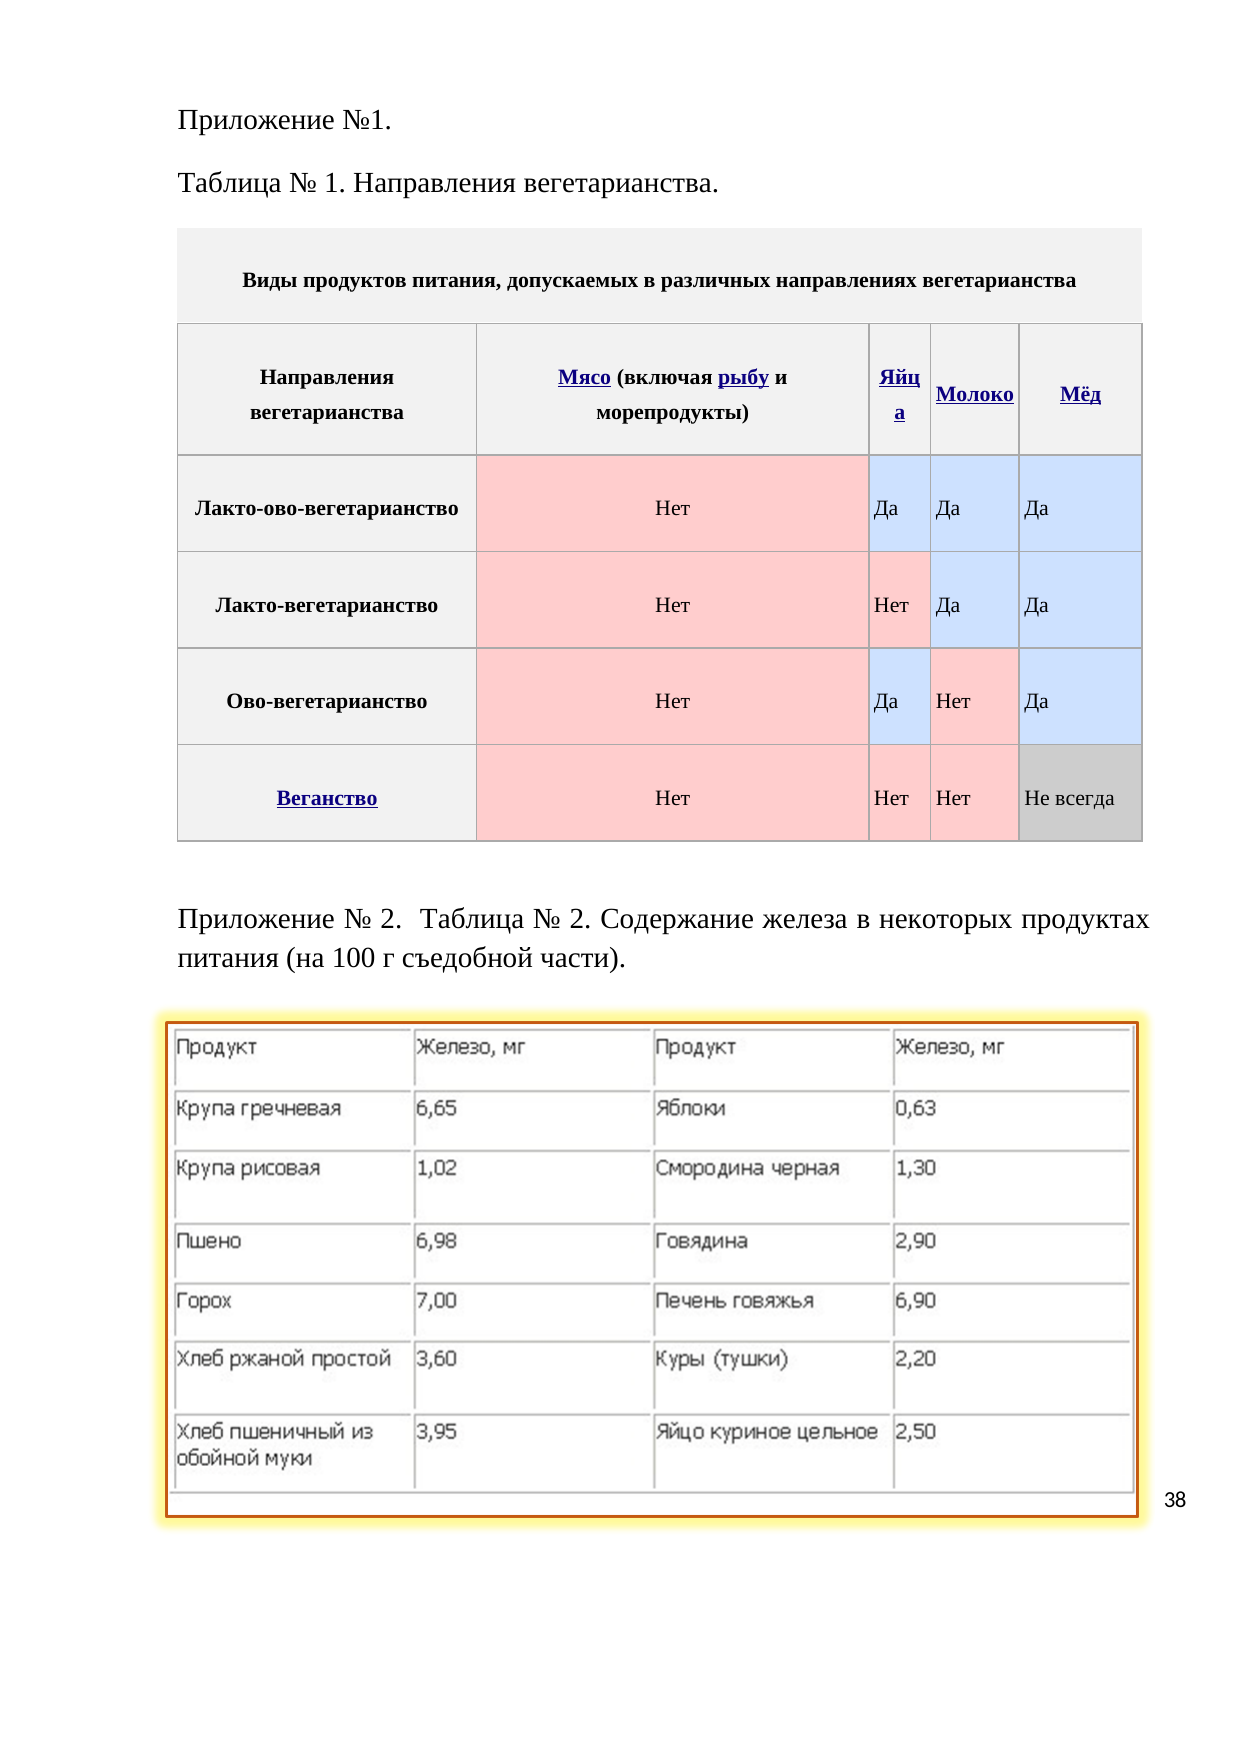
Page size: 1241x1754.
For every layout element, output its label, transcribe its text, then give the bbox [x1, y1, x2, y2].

table_cell Веганство [178, 745, 476, 840]
text Приложение № 2. Таблица № 2. Содержание железа в некоторых продуктах питания (на 100 г съедобной части). [177, 901, 1152, 973]
table_cell Нет [477, 649, 868, 744]
picture [145, 1001, 1154, 1536]
table_cell Да [1020, 649, 1141, 744]
table_cell Не всегда [1020, 745, 1141, 840]
table_cell Нет [870, 552, 930, 647]
table_cell Нет [477, 552, 868, 647]
table_header Виды продуктов питания, допускаемых в различных направлениях вегетарианства [177, 228, 1142, 322]
table_cell Да [870, 456, 930, 551]
table_cell Да [931, 552, 1018, 647]
table_cell Нет [477, 745, 868, 840]
text Приложение №1. [177, 102, 1152, 135]
table_cell Лакто-вегетарианство [178, 552, 476, 647]
table_cell Нет [477, 456, 868, 551]
table_cell Да [931, 456, 1018, 551]
text Таблица № 1. Направления вегетарианства. [177, 165, 1152, 198]
table_cell Молоко [931, 324, 1018, 454]
table_cell Да [870, 649, 930, 744]
table_cell Лакто-ово-вегетарианство [178, 456, 476, 551]
table_cell Нет [931, 745, 1018, 840]
table_cell Нет [870, 745, 930, 840]
table_cell Яйца [870, 324, 930, 454]
table_cell Нет [931, 649, 1018, 744]
table_cell Мёд [1020, 324, 1141, 454]
table_cell Мясо (включая рыбу и морепродукты) [477, 324, 868, 454]
table_cell Направления вегетарианства [178, 324, 476, 454]
table_cell Ово-вегетарианство [178, 649, 476, 744]
table_cell Да [1020, 552, 1141, 647]
table_cell Да [1020, 456, 1141, 551]
